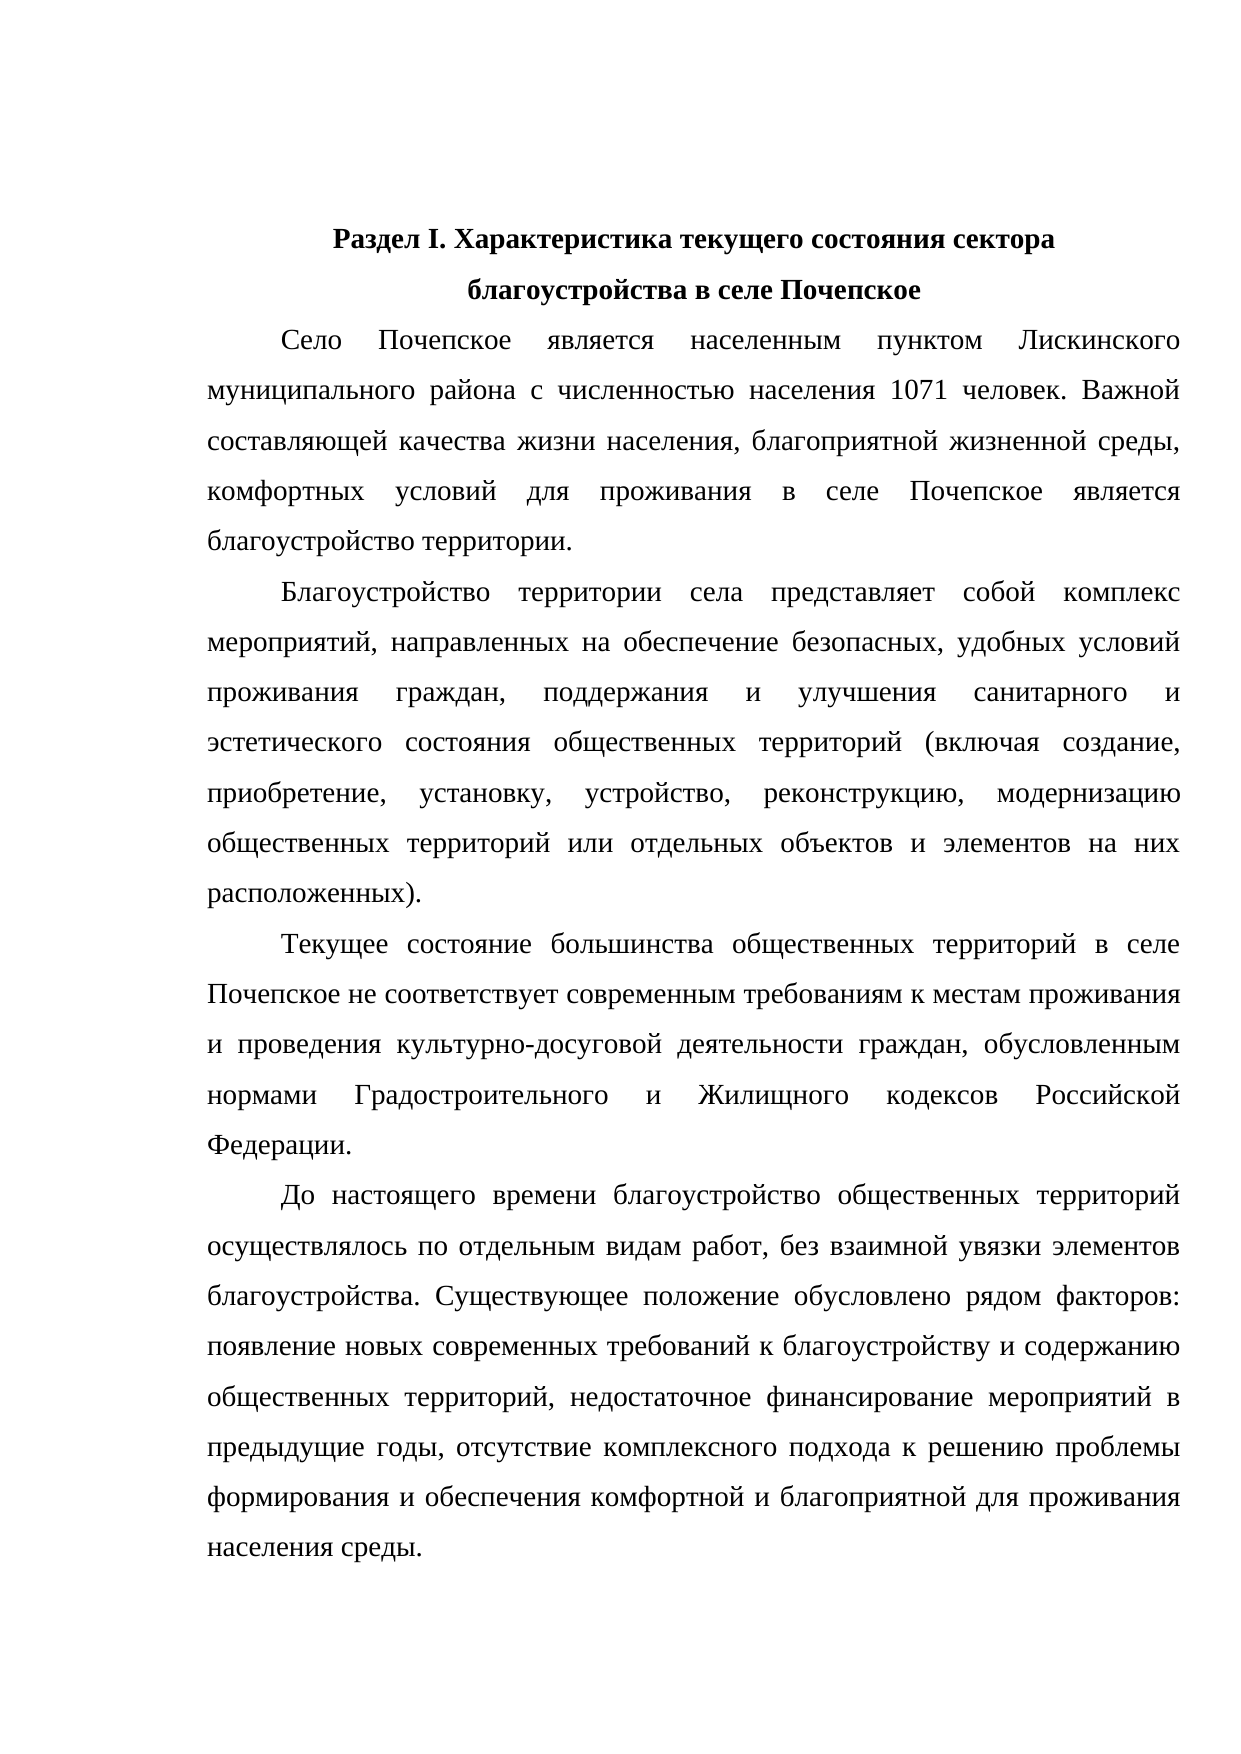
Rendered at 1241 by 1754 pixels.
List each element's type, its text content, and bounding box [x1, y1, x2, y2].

text Благоустройство территории села представляет собой комплекс мероприятий, направленных на обеспечение безопасных, удобных условий проживания граждан, поддержания и улучшения санитарного и эстетического состояния общественных территорий (включая создание, приобретение, установку, устройство, реконструкцию, модернизацию общественных территорий или отдельных объектов и элементов на них расположенных). [207, 574, 1181, 909]
text Раздел I. Характеристика текущего состояния сектора [207, 221, 1181, 255]
text благоустройства в селе Почепское [207, 272, 1181, 305]
text Село Почепское является населенным пунктом Лискинского муниципального района с численностью населения 1071 человек. Важной составляющей качества жизни населения, благоприятной жизненной среды, комфортных условий для проживания в селе Почепское является благоустройство территории. [207, 322, 1181, 557]
text До настоящего времени благоустройство общественных территорий осуществлялось по отдельным видам работ, без взаимной увязки элементов благоустройства. Существующее положение обусловлено рядом факторов: появление новых современных требований к благоустройству и содержанию общественных территорий, недостаточное финансирование мероприятий в предыдущие годы, отсутствие комплексного подхода к решению проблемы формирования и обеспечения комфортной и благоприятной для проживания населения среды. [207, 1177, 1181, 1563]
text Текущее состояние большинства общественных территорий в селе Почепское не соответствует современным требованиям к местам проживания и проведения культурно-досуговой деятельности граждан, обусловленным нормами Градостроительного и Жилищного кодексов Российской Федерации. [207, 926, 1181, 1161]
